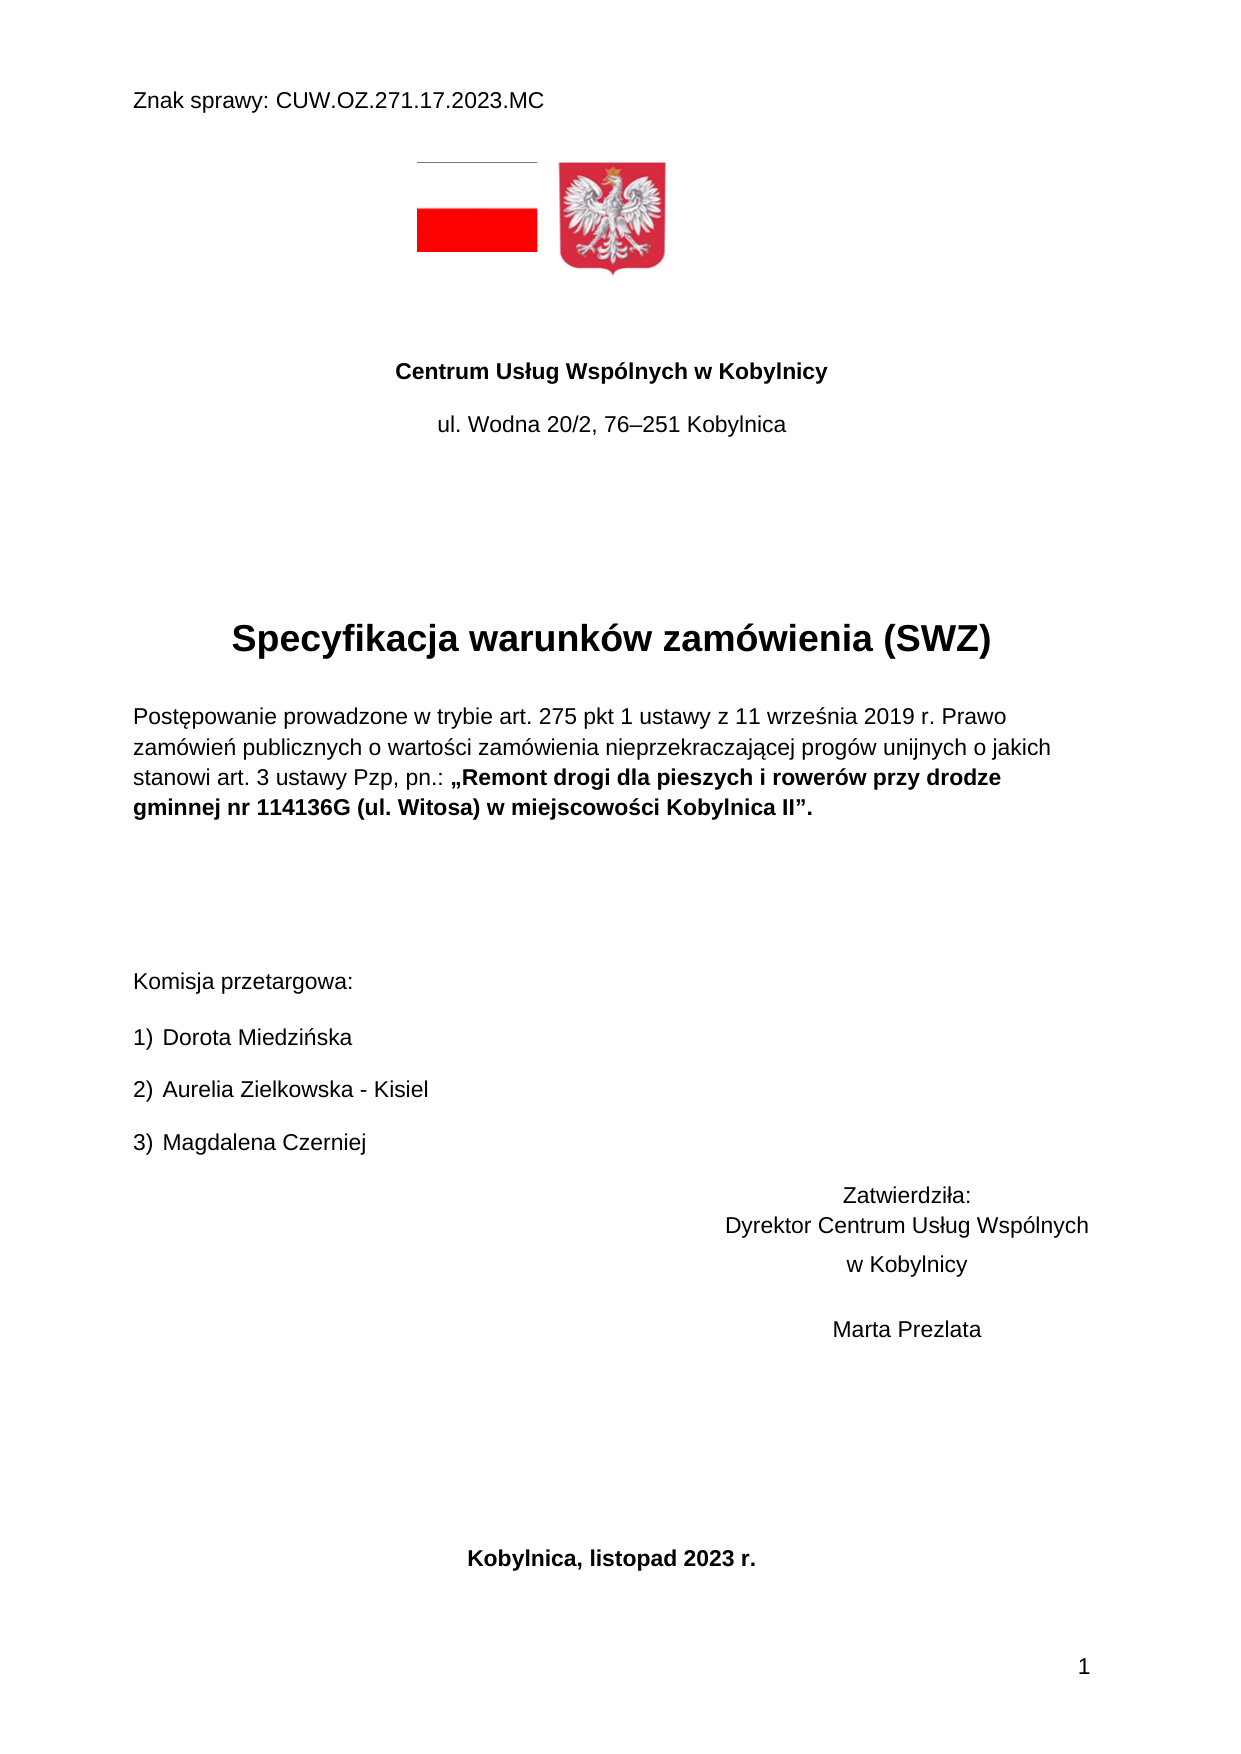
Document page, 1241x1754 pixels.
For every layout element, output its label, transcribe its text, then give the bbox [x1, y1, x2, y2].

text Postępowanie prowadzone w trybie art. 275 pkt 1 ustawy z 11 września 2019 r. Prawo zamówień publicznych o wartości zamówienia nieprzekraczającej progów unijnych o jakich stanowi art. 3 ustawy Pzp, pn.: „Remont drogi dla pieszych i rowerów przy drodze gminnej nr 114136G (ul. Witosa) w miejscowości Kobylnica II”. [133, 703, 1090, 820]
text Kobylnica, listopad 2023 r. [133, 1545, 1090, 1571]
text Centrum Usług Wspólnych w Kobylnicy [133, 358, 1090, 385]
text Komisja przetargowa: [133, 968, 1090, 995]
list Aurelia Zielkowska - Kisiel [133, 1076, 1090, 1103]
text Zatwierdziła: [723, 1182, 1090, 1208]
list Dorota Miedzińska [133, 1023, 1090, 1050]
picture [415, 151, 745, 286]
text Marta Prezlata [723, 1316, 1090, 1342]
title Specyfikacja warunków zamówienia (SWZ) [133, 616, 1090, 659]
text Dyrektor Centrum Usług Wspólnych w Kobylnicy [723, 1212, 1090, 1278]
list Magdalena Czerniej [133, 1129, 1090, 1155]
text ul. Wodna 20/2, 76–251 Kobylnica [133, 411, 1090, 437]
